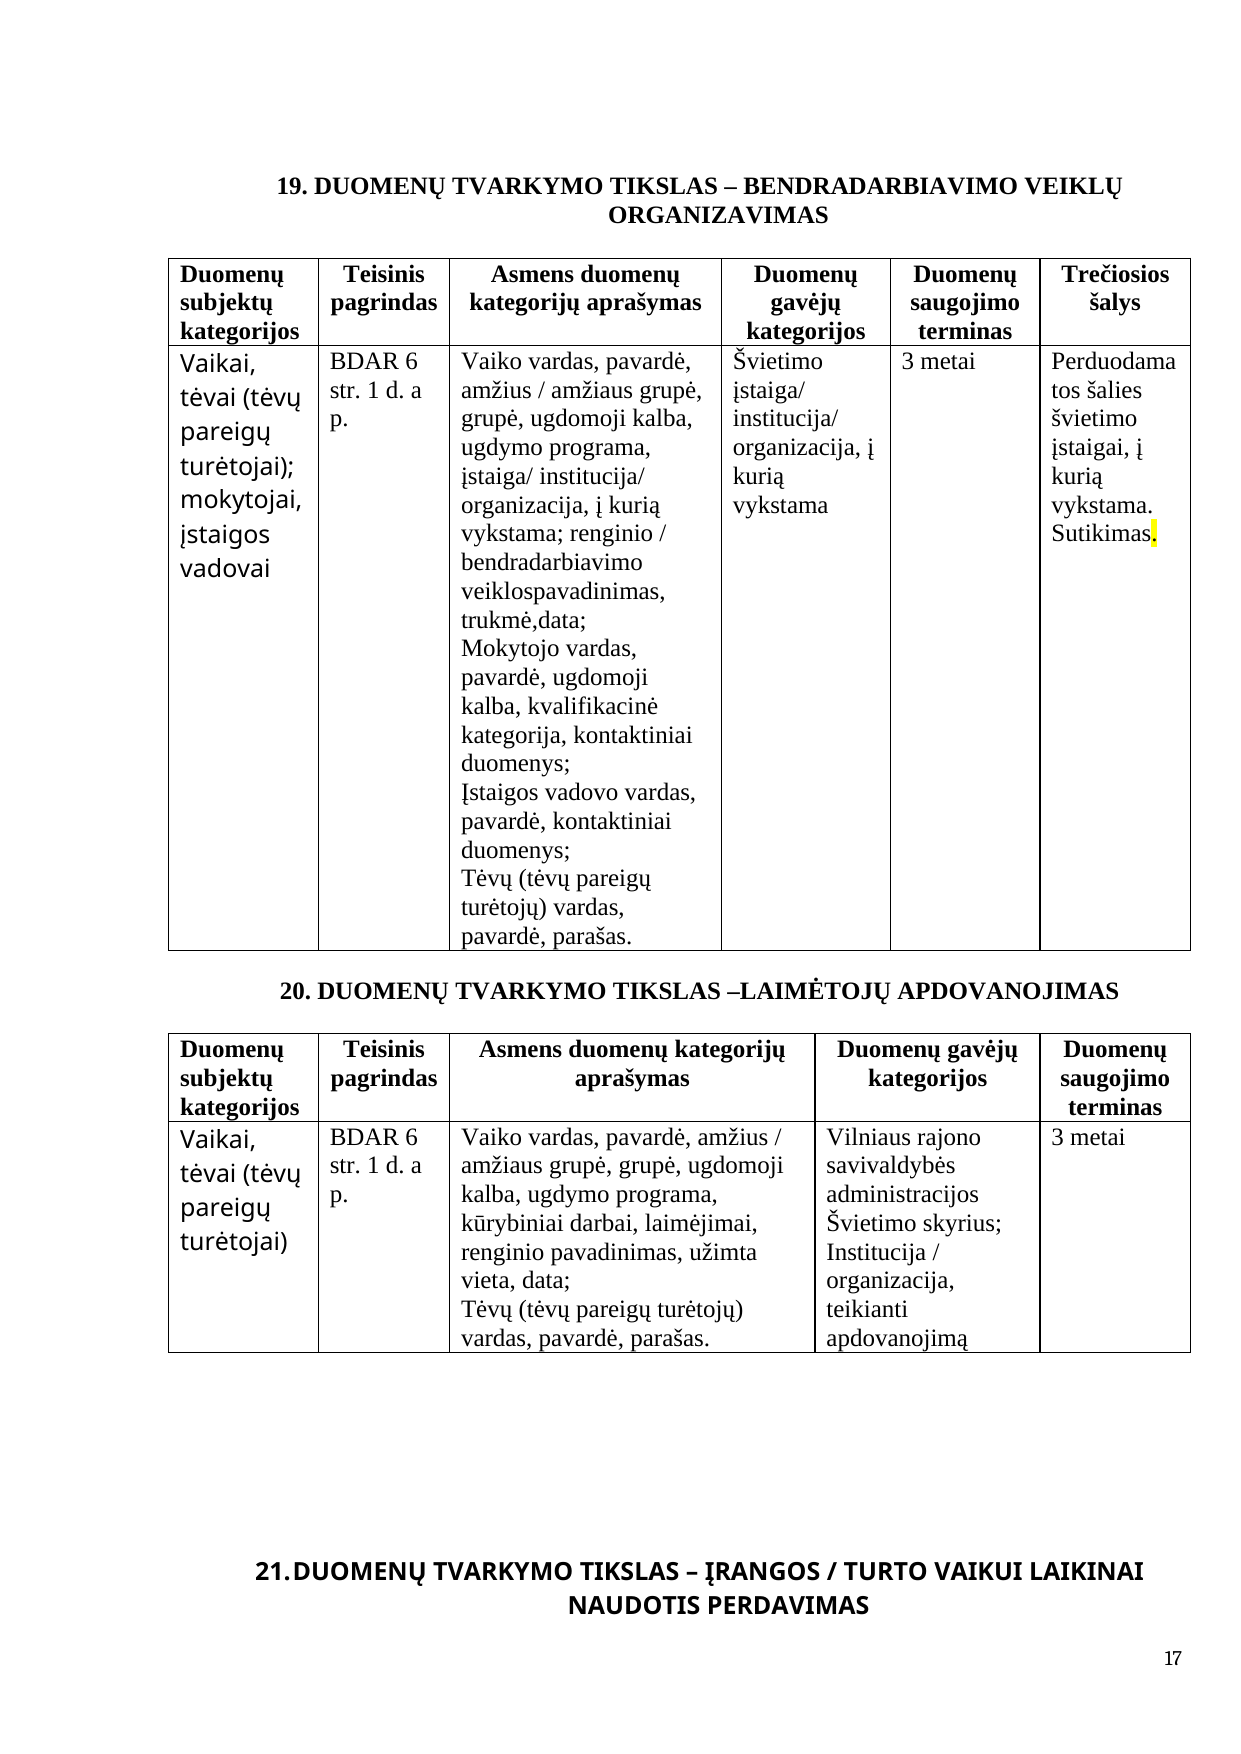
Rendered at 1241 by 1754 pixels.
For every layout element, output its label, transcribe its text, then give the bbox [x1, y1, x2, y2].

table_cell Vaikai, tėvai (tėvų pareigų turėtojai) [169, 1122, 318, 1352]
table_header Asmens duomenų kategorijų aprašymas [450, 1034, 814, 1121]
list DUOMENŲ TVARKYMO TIKSLAS –LAIMĖTOJŲ APDOVANOJIMAS [217, 976, 1182, 1004]
table_cell 3 metai [1041, 1122, 1190, 1352]
list DUOMENŲ TVARKYMO TIKSLAS – BENDRADARBIAVIMO VEIKLŲ ORGANIZAVIMAS [217, 171, 1182, 229]
table_cell Vaiko vardas, pavardė, amžius / amžiaus grupė, grupė, ugdomoji kalba, ugdymo programa, įstaiga/ institucija/ organizacija, į kurią vykstama; renginio / bendradarbiavimo veiklospavadinimas, trukmė,data; Mokytojo vardas, pavardė, ugdomoji kalba, kvalifikacinė kategorija, kontaktiniai duomenys; Įstaigos vadovo vardas, pavardė, kontaktiniai duomenys; Tėvų (tėvų pareigų turėtojų) vardas, pavardė, parašas. [450, 346, 721, 950]
table_cell Vaikai, tėvai (tėvų pareigų turėtojai); mokytojai, įstaigos vadovai [169, 346, 318, 950]
table_cell Vaiko vardas, pavardė, amžius / amžiaus grupė, grupė, ugdomoji kalba, ugdymo programa, kūrybiniai darbai, laimėjimai, renginio pavadinimas, užimta vieta, data; Tėvų (tėvų pareigų turėtojų) vardas, pavardė, parašas. [450, 1122, 814, 1352]
table_cell Perduodama tos šalies švietimo įstaigai, į kurią vykstama. Sutikimas. [1041, 346, 1190, 950]
table_cell Vilniaus rajono savivaldybės administracijos Švietimo skyrius; Institucija / organizacija, teikianti apdovanojimą [816, 1122, 1039, 1352]
table_header Teisinis pagrindas [319, 1034, 449, 1121]
table_header Duomenų gavėjų kategorijos [722, 259, 890, 345]
table_cell Švietimo įstaiga/ institucija/ organizacija, į kurią vykstama [722, 346, 890, 950]
table_header Duomenų gavėjų kategorijos [816, 1034, 1039, 1121]
list DUOMENŲ TVARKYMO TIKSLAS – ĮRANGOS / TURTO VAIKUI LAIKINAI NAUDOTIS PERDAVIMAS [217, 1554, 1182, 1622]
table_cell BDAR 6 str. 1 d. a p. [319, 346, 449, 950]
table_cell BDAR 6 str. 1 d. a p. [319, 1122, 449, 1352]
table_header Asmens duomenų kategorijų aprašymas [450, 259, 721, 345]
table_header Duomenų saugojimo terminas [891, 259, 1039, 345]
table_header Duomenų saugojimo terminas [1041, 1034, 1190, 1121]
table_header Trečiosios šalys [1041, 259, 1190, 345]
table_header Duomenų subjektų kategorijos [169, 259, 318, 345]
table_cell 3 metai [891, 346, 1039, 950]
table_header Duomenų subjektų kategorijos [169, 1034, 318, 1121]
table_header Teisinis pagrindas [319, 259, 449, 345]
